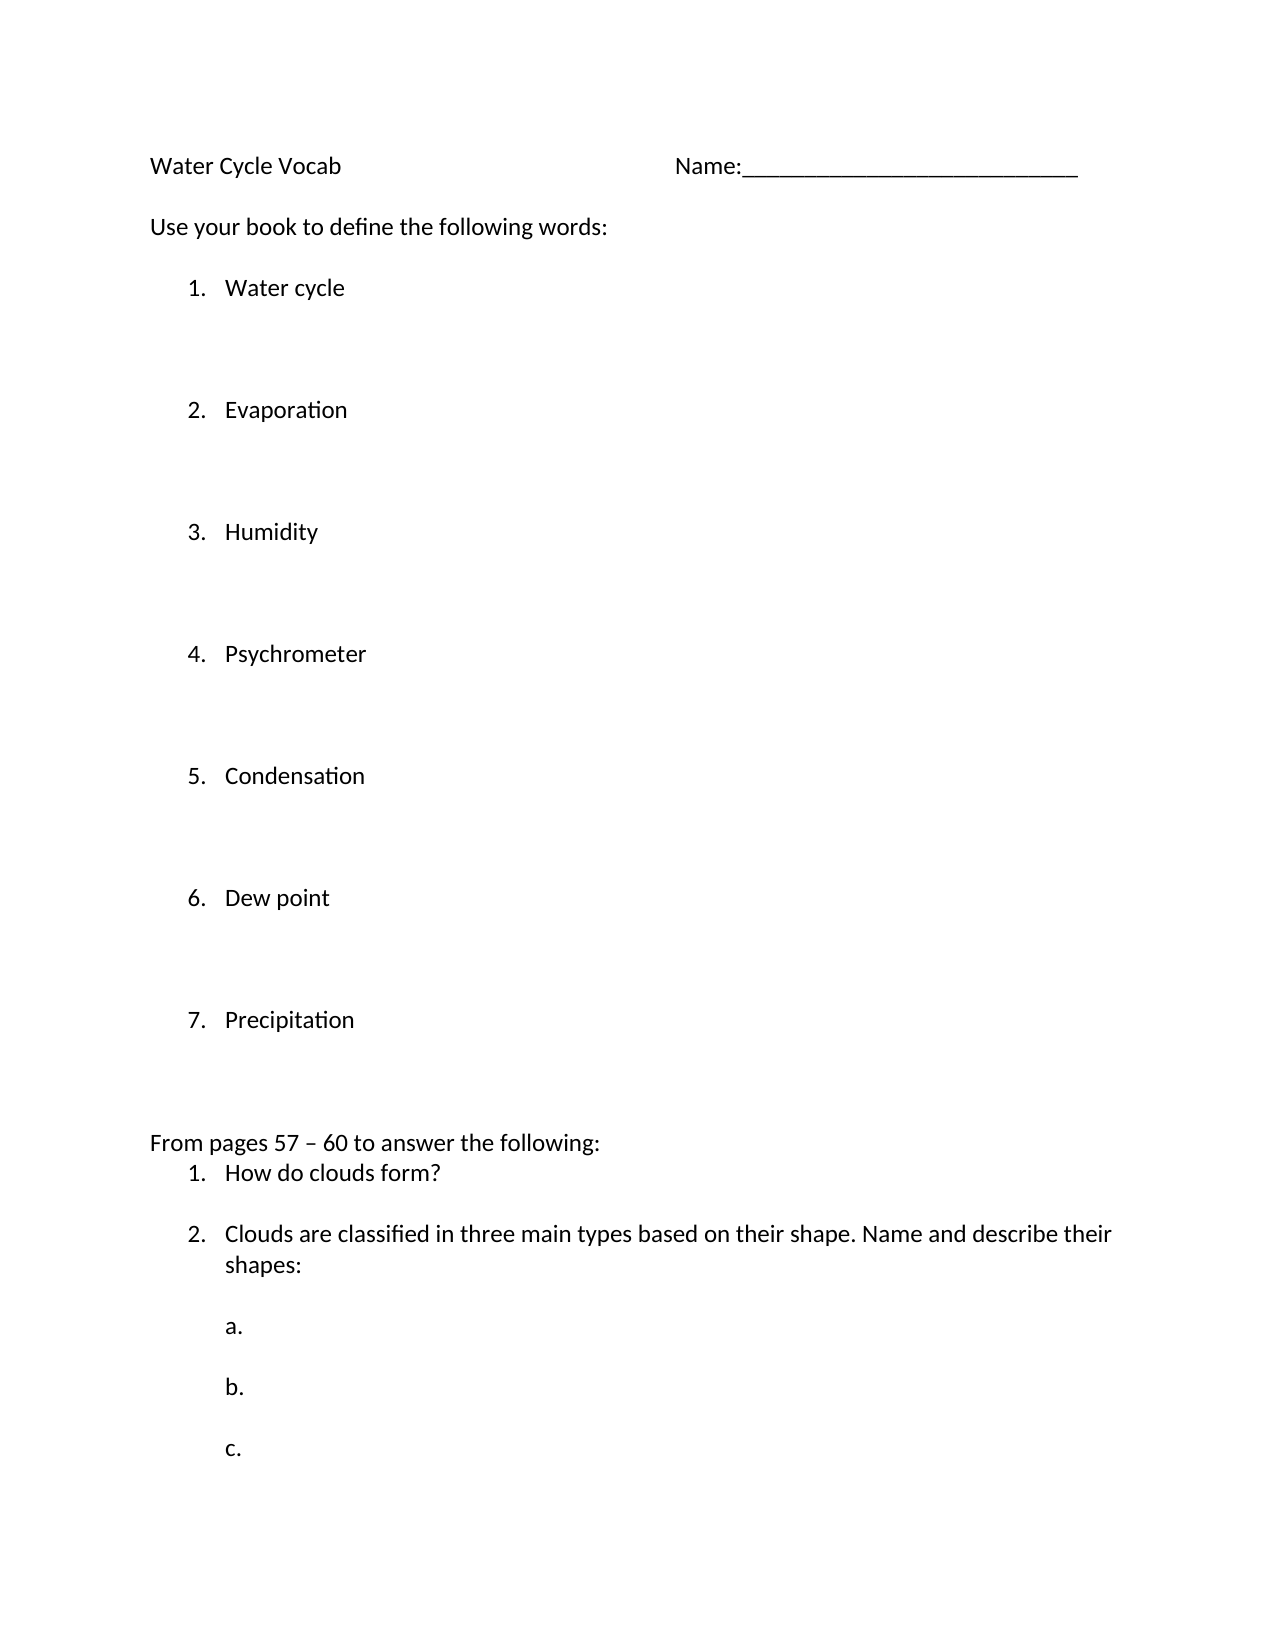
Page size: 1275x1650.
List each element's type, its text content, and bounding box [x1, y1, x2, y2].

list Condensation [187, 760, 1125, 791]
text Use your book to define the following words: [150, 211, 1125, 242]
text From pages 57 – 60 to answer the following: [150, 1127, 1125, 1157]
list How do clouds form? [187, 1157, 1125, 1188]
list c. [225, 1432, 1125, 1462]
list b. [225, 1371, 1125, 1401]
list a. [225, 1310, 1125, 1340]
text Water Cycle Vocab Name:___________________________ [150, 150, 1125, 181]
list Dew point [187, 882, 1125, 913]
list Evaporation [187, 394, 1125, 425]
list Clouds are classified in three main types based on their shape. Name and describe their shapes: [187, 1218, 1125, 1279]
list Psychrometer [187, 638, 1125, 669]
list Humidity [187, 516, 1125, 547]
list Water cycle [187, 272, 1125, 303]
list Precipitation [187, 1004, 1125, 1035]
